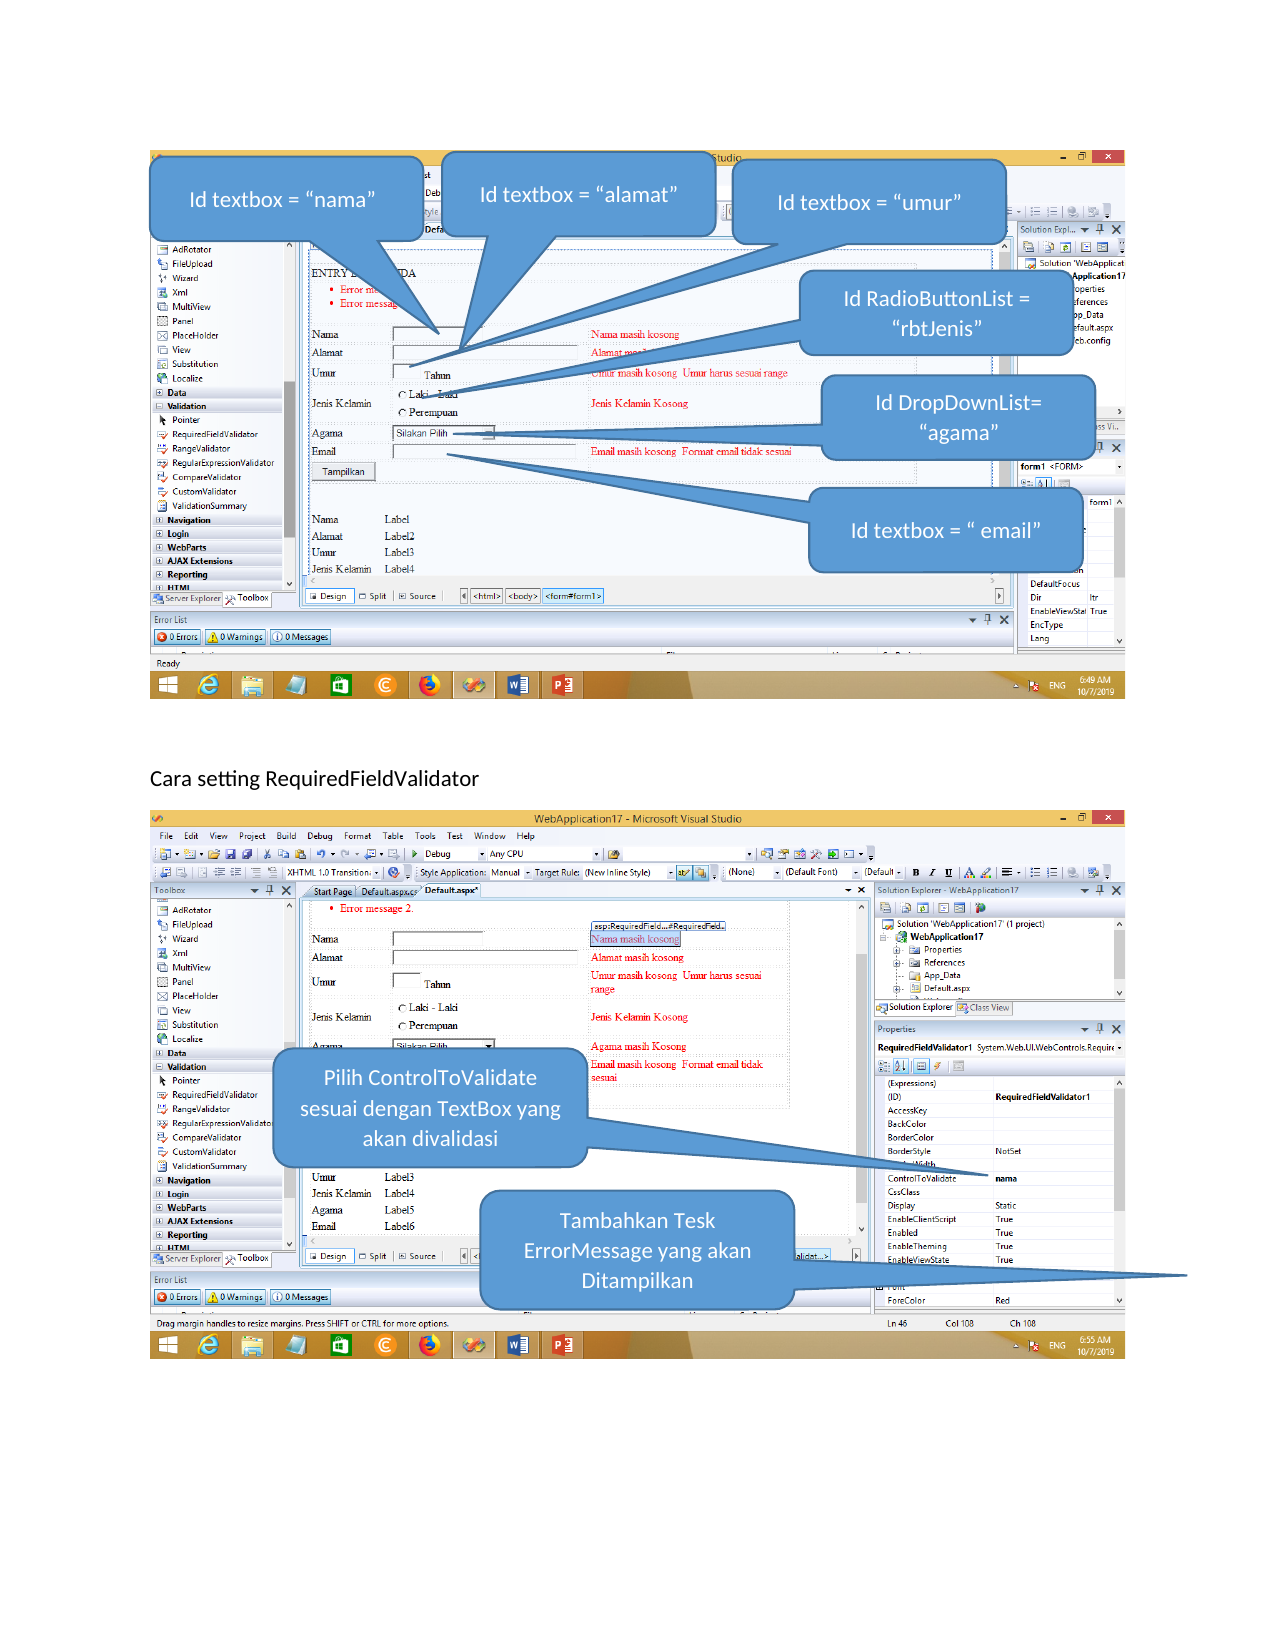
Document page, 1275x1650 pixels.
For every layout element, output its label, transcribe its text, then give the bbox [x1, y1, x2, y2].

picture [150, 810, 1125, 1359]
picture [150, 150, 1125, 699]
text Cara setting RequiredFieldValidator [150, 764, 1125, 792]
